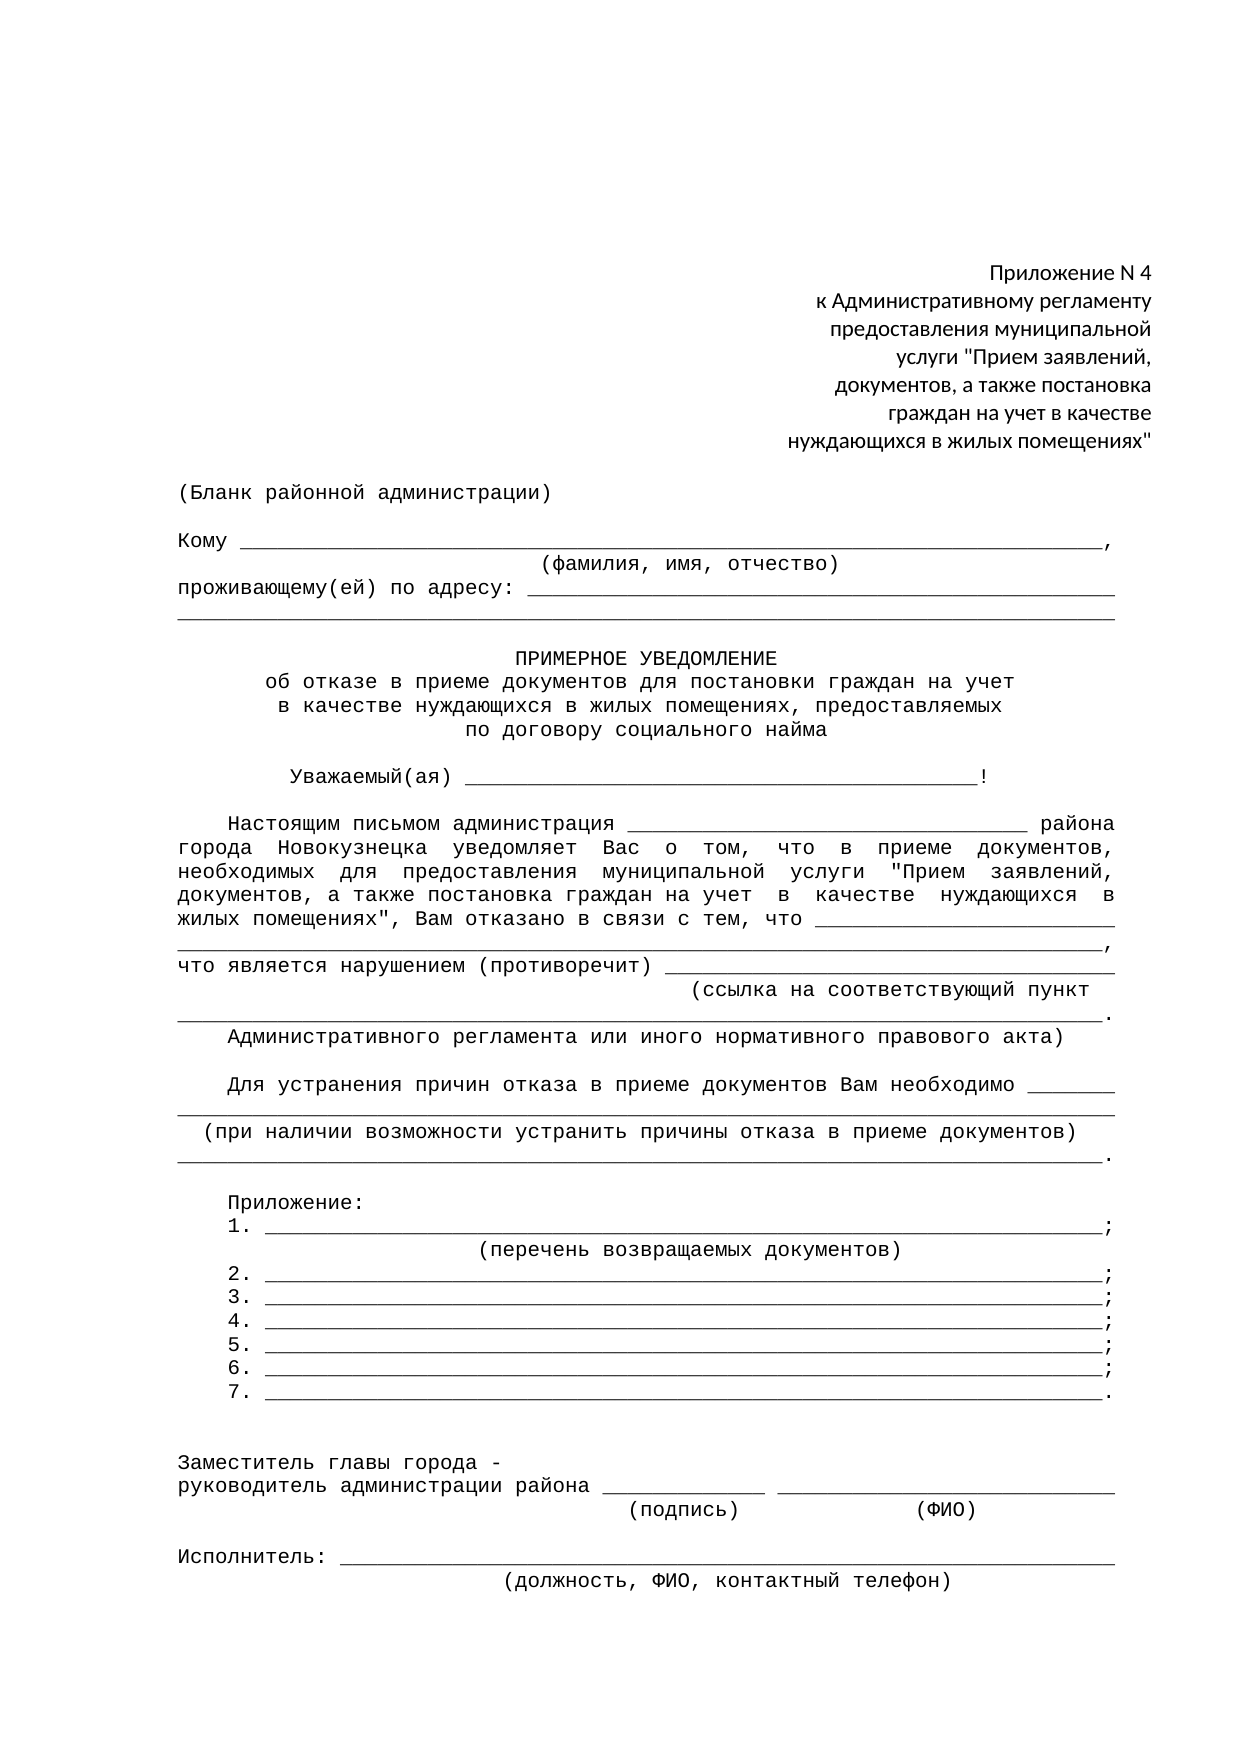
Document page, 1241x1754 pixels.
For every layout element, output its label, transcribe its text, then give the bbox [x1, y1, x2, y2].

text Кому _____________________________________________________________________, [177, 530, 1152, 553]
text 7. ___________________________________________________________________. [177, 1381, 1152, 1404]
text (Бланк районной администрации) [177, 482, 1152, 506]
text города Новокузнецка уведомляет Вас о том, что в приеме документов, [177, 837, 1152, 861]
text Заместитель главы города - [177, 1452, 1152, 1476]
text ___________________________________________________________________________ [177, 1097, 1152, 1121]
text (фамилия, имя, отчество) [177, 553, 1152, 577]
text Приложение: [177, 1192, 1152, 1215]
text (должность, ФИО, контактный телефон) [177, 1570, 1152, 1594]
text (ссылка на соответствующий пункт [177, 979, 1152, 1003]
text проживающему(ей) по адресу: _______________________________________________ [177, 577, 1152, 601]
text по договору социального найма [177, 719, 1152, 742]
text 3. ___________________________________________________________________; [177, 1286, 1152, 1310]
text Уважаемый(ая) _________________________________________! [177, 766, 1152, 790]
text Приложение N 4 [177, 258, 1152, 286]
text Административного регламента или иного нормативного правового акта) [177, 1026, 1152, 1050]
text к Административному регламенту [177, 286, 1152, 314]
text необходимых для предоставления муниципальной услуги "Прием заявлений, [177, 861, 1152, 884]
text (при наличии возможности устранить причины отказа в приеме документов) [177, 1121, 1152, 1144]
text __________________________________________________________________________. [177, 1144, 1152, 1168]
text в качестве нуждающихся в жилых помещениях, предоставляемых [177, 695, 1152, 719]
text Исполнитель: ______________________________________________________________ [177, 1546, 1152, 1570]
text 2. ___________________________________________________________________; [177, 1263, 1152, 1286]
text 6. ___________________________________________________________________; [177, 1357, 1152, 1381]
text ПРИМЕРНОЕ УВЕДОМЛЕНИЕ [177, 648, 1152, 672]
text предоставления муниципальной [177, 314, 1152, 342]
text что является нарушением (противоречит) ____________________________________ [177, 955, 1152, 979]
text __________________________________________________________________________, [177, 932, 1152, 955]
text об отказе в приеме документов для постановки граждан на учет [177, 672, 1152, 695]
text Настоящим письмом администрация ________________________________ района [177, 813, 1152, 837]
text 4. ___________________________________________________________________; [177, 1310, 1152, 1334]
text жилых помещениях", Вам отказано в связи с тем, что ________________________ [177, 908, 1152, 932]
text (подпись) (ФИО) [177, 1499, 1152, 1523]
text ___________________________________________________________________________ [177, 601, 1152, 624]
text (перечень возвращаемых документов) [177, 1239, 1152, 1263]
text 5. ___________________________________________________________________; [177, 1334, 1152, 1357]
text 1. ___________________________________________________________________; [177, 1215, 1152, 1239]
text Для устранения причин отказа в приеме документов Вам необходимо _______ [177, 1073, 1152, 1097]
text __________________________________________________________________________. [177, 1003, 1152, 1026]
text руководитель администрации района _____________ ___________________________ [177, 1476, 1152, 1499]
text документов, а также постановка граждан на учет в качестве нуждающихся в [177, 884, 1152, 908]
text граждан на учет в качестве [177, 398, 1152, 426]
text документов, а также постановка [177, 370, 1152, 398]
text нуждающихся в жилых помещениях" [177, 426, 1152, 454]
text услуги "Прием заявлений, [177, 342, 1152, 370]
